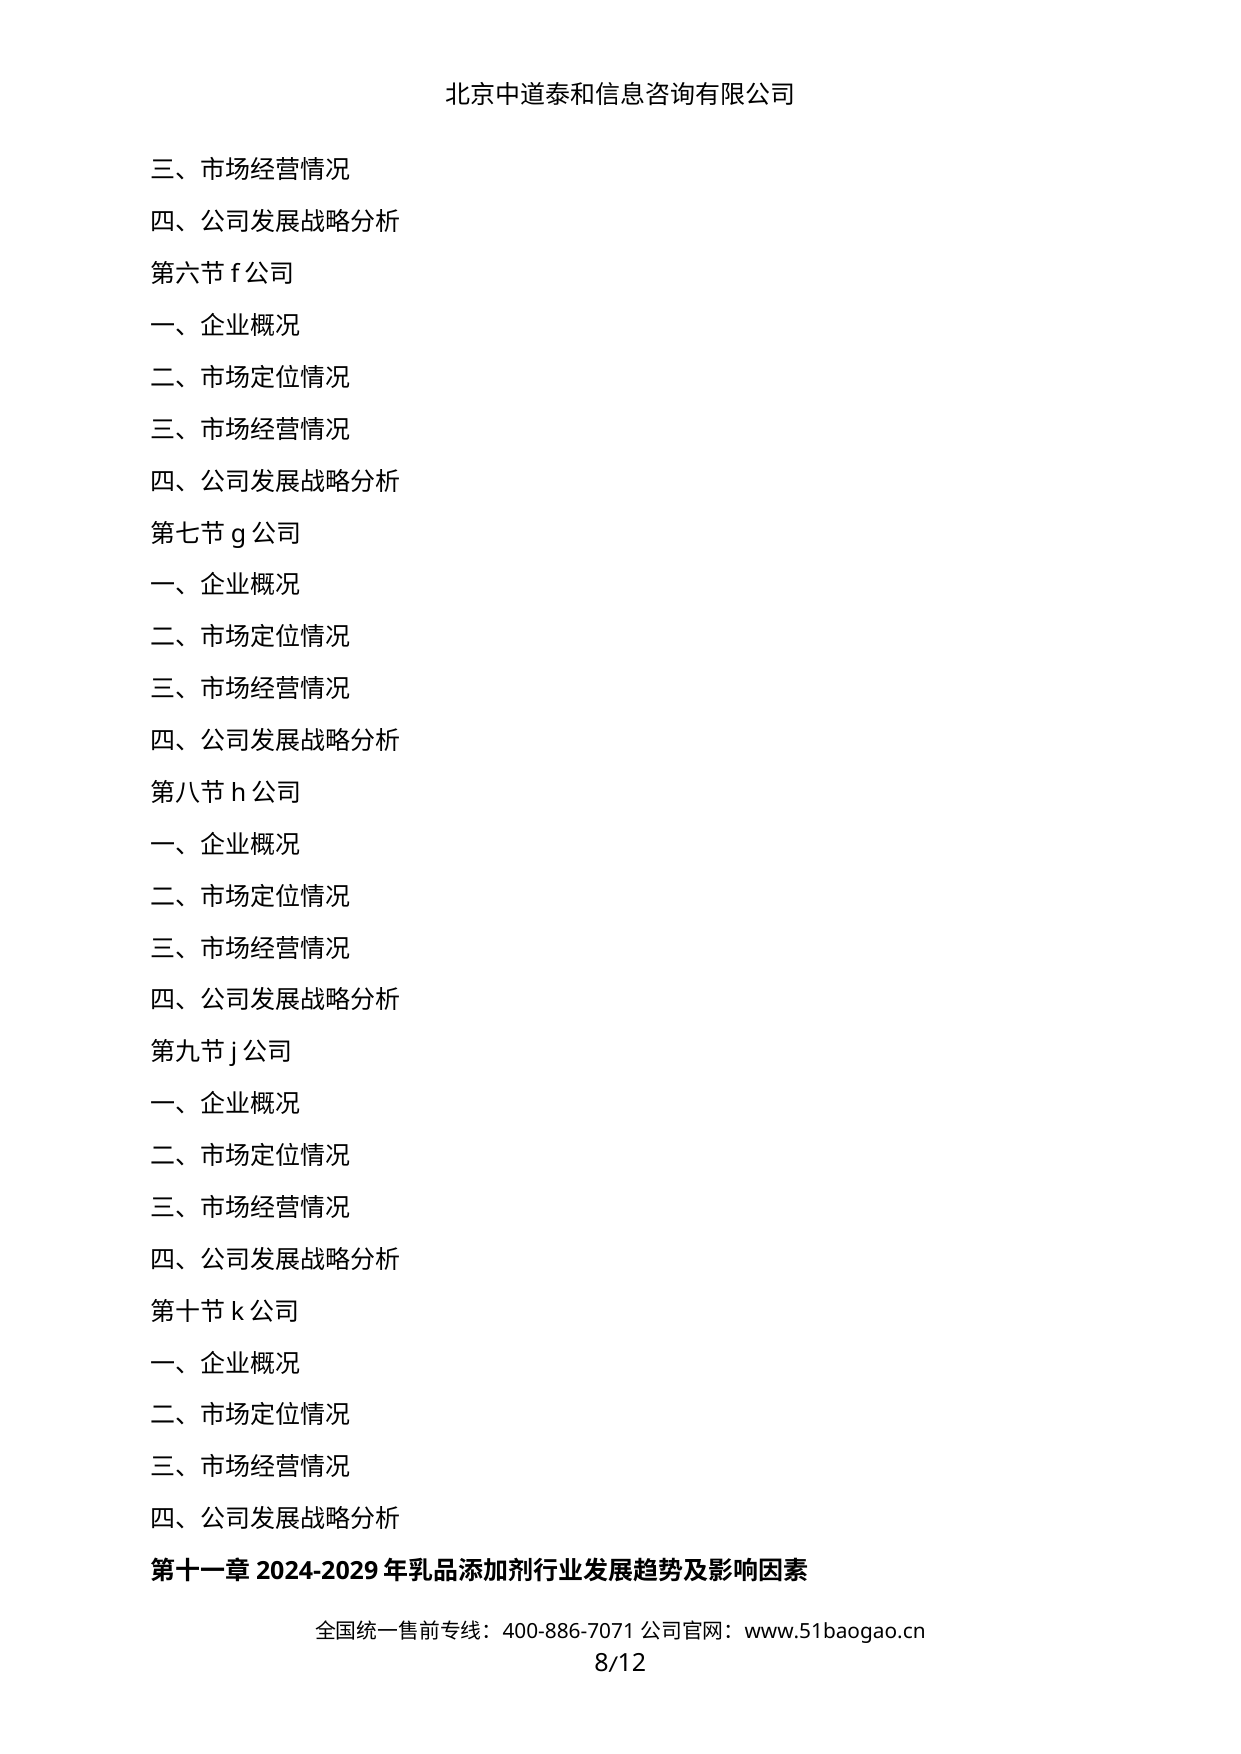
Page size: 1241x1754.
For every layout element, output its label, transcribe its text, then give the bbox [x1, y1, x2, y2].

text 一、企业概况 [150, 306, 1090, 342]
text 四、公司发展战略分析 [150, 1239, 1090, 1276]
text 第八节 h公司 [150, 772, 1090, 809]
text 三、市场经营情况 [150, 409, 1090, 446]
text 二、市场定位情况 [150, 876, 1090, 912]
text 第六节 f公司 [150, 254, 1090, 290]
text 第十一章 2024-2029年乳品添加剂行业发展趋势及影响因素 [150, 1551, 1090, 1587]
text 二、市场定位情况 [150, 1136, 1090, 1172]
text 三、市场经营情况 [150, 150, 1090, 186]
text 一、企业概况 [150, 824, 1090, 861]
text 四、公司发展战略分析 [150, 1499, 1090, 1535]
text 二、市场定位情况 [150, 357, 1090, 394]
text 二、市场定位情况 [150, 1395, 1090, 1431]
text 三、市场经营情况 [150, 1447, 1090, 1483]
text 一、企业概况 [150, 1343, 1090, 1379]
text 第十节 k公司 [150, 1291, 1090, 1327]
text 四、公司发展战略分析 [150, 721, 1090, 757]
text 三、市场经营情况 [150, 669, 1090, 705]
text 一、企业概况 [150, 565, 1090, 601]
text 三、市场经营情况 [150, 1187, 1090, 1224]
text 第七节 g公司 [150, 513, 1090, 549]
text 三、市场经营情况 [150, 928, 1090, 964]
text 一、企业概况 [150, 1084, 1090, 1120]
text 四、公司发展战略分析 [150, 461, 1090, 497]
text 二、市场定位情况 [150, 617, 1090, 653]
text 四、公司发展战略分析 [150, 980, 1090, 1016]
text 第九节 j公司 [150, 1032, 1090, 1068]
text 四、公司发展战略分析 [150, 202, 1090, 238]
